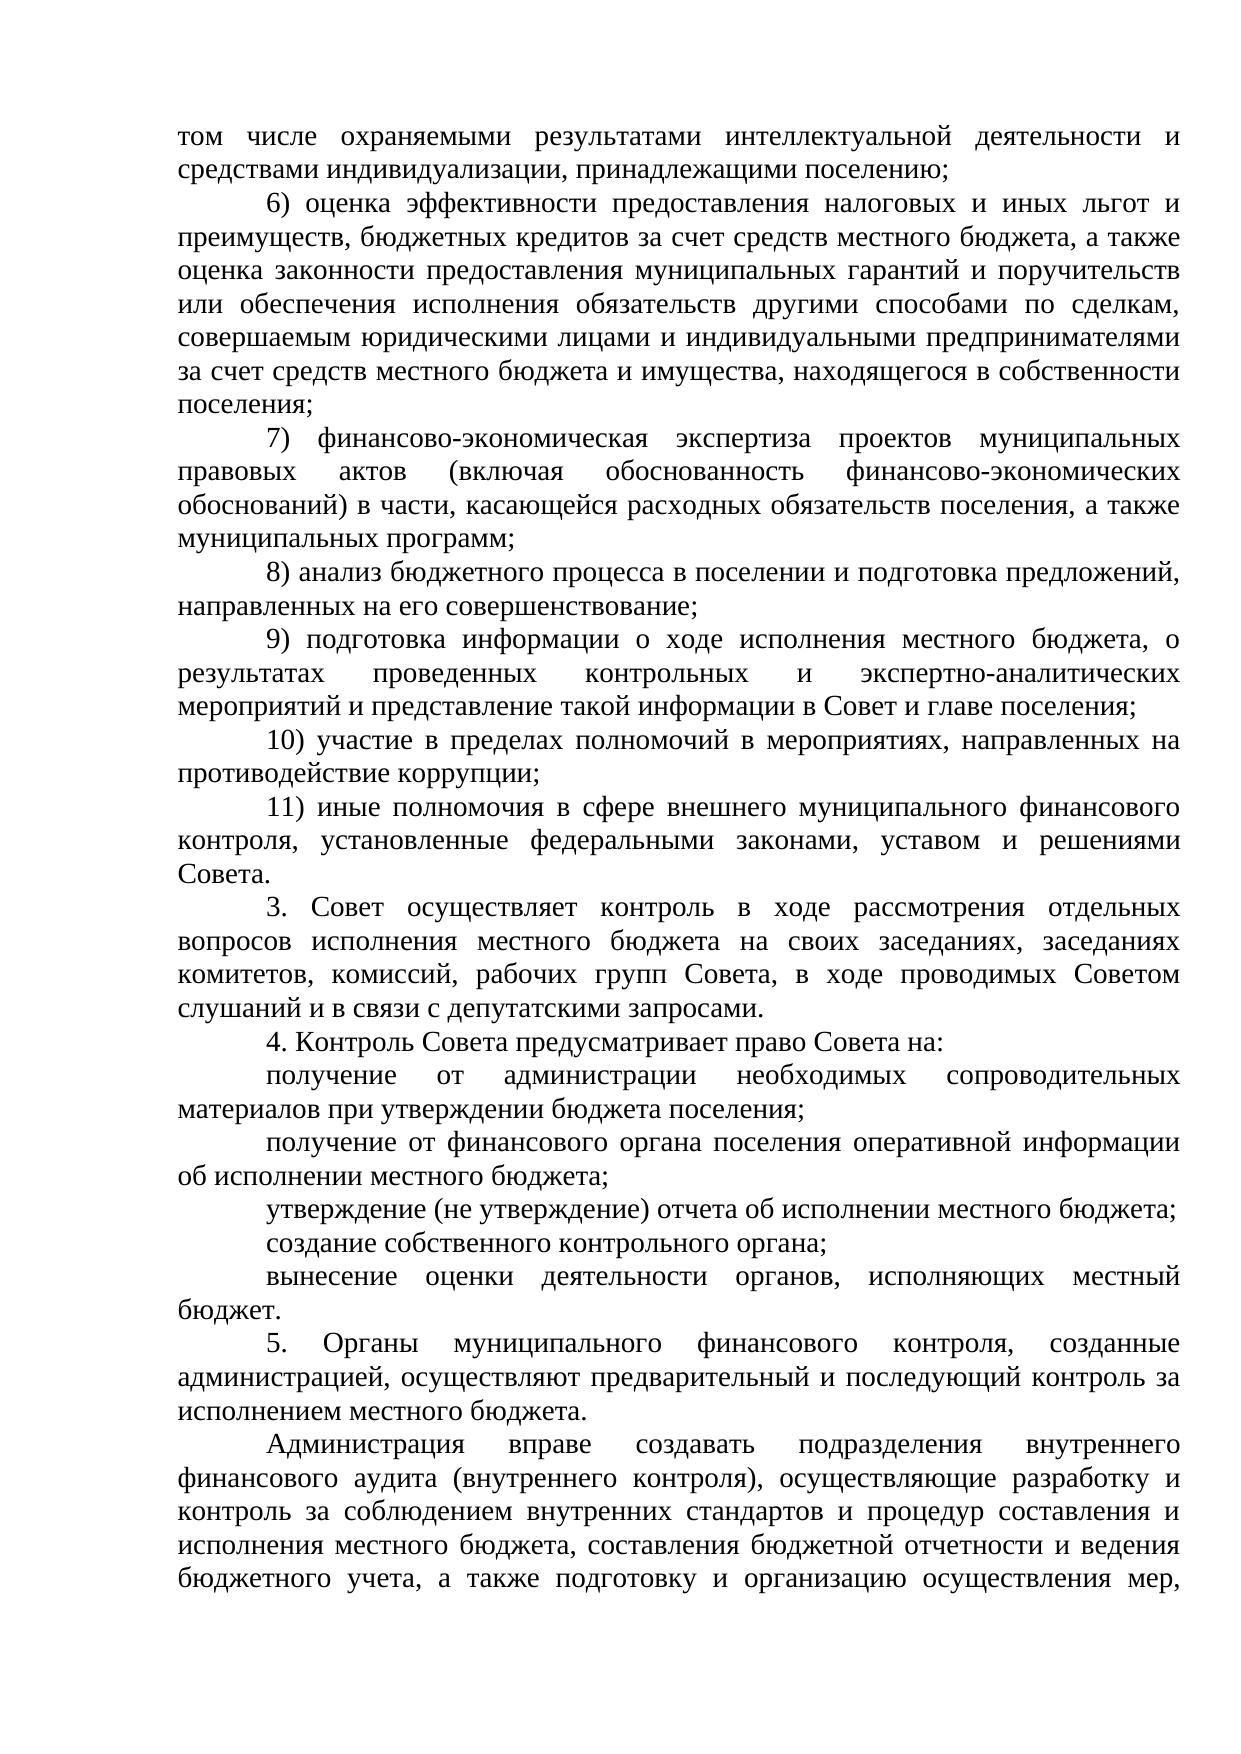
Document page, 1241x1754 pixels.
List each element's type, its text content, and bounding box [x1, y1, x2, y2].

text 9) подготовка информации о ходе исполнения местного бюджета, о результатах проведенных контрольных и экспертно-аналитических мероприятий и представление такой информации в Совет и главе поселения; [177, 621, 1181, 722]
text утверждение (не утверждение) отчета об исполнении местного бюджета; [177, 1191, 1181, 1225]
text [177, 1426, 1181, 1594]
text 11) иные полномочия в сфере внешнего муниципального финансового контроля, установленные федеральными законами, уставом и решениями Совета. [177, 789, 1181, 889]
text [177, 118, 1181, 185]
text создание собственного контрольного органа; [177, 1225, 1181, 1258]
text получение от финансового органа поселения оперативной информации об исполнении местного бюджета; [177, 1124, 1181, 1191]
text 3. Совет осуществляет контроль в ходе рассмотрения отдельных вопросов исполнения местного бюджета на своих заседаниях, заседаниях комитетов, комиссий, рабочих групп Совета, в ходе проводимых Советом слушаний и в связи с депутатскими запросами. [177, 889, 1181, 1024]
text 4. Контроль Совета предусматривает право Совета на: [177, 1024, 1181, 1057]
text получение от администрации необходимых сопроводительных материалов при утверждении бюджета поселения; [177, 1057, 1181, 1124]
text 6) оценка эффективности предоставления налоговых и иных льгот и преимуществ, бюджетных кредитов за счет средств местного бюджета, а также оценка законности предоставления муниципальных гарантий и поручительств или обеспечения исполнения обязательств другими способами по сделкам, совершаемым юридическими лицами и индивидуальными предпринимателями за счет средств местного бюджета и имущества, находящегося в собственности поселения; [177, 185, 1181, 420]
text 7) финансово-экономическая экспертиза проектов муниципальных правовых актов (включая обоснованность финансово-экономических обоснований) в части, касающейся расходных обязательств поселения, а также муниципальных программ; [177, 420, 1181, 554]
text вынесение оценки деятельности органов, исполняющих местный бюджет. [177, 1258, 1181, 1326]
text 10) участие в пределах полномочий в мероприятиях, направленных на противодействие коррупции; [177, 722, 1181, 789]
text 5. Органы муниципального финансового контроля, созданные администрацией, осуществляют предварительный и последующий контроль за исполнением местного бюджета. [177, 1326, 1181, 1426]
text 8) анализ бюджетного процесса в поселении и подготовка предложений, направленных на его совершенствование; [177, 554, 1181, 621]
